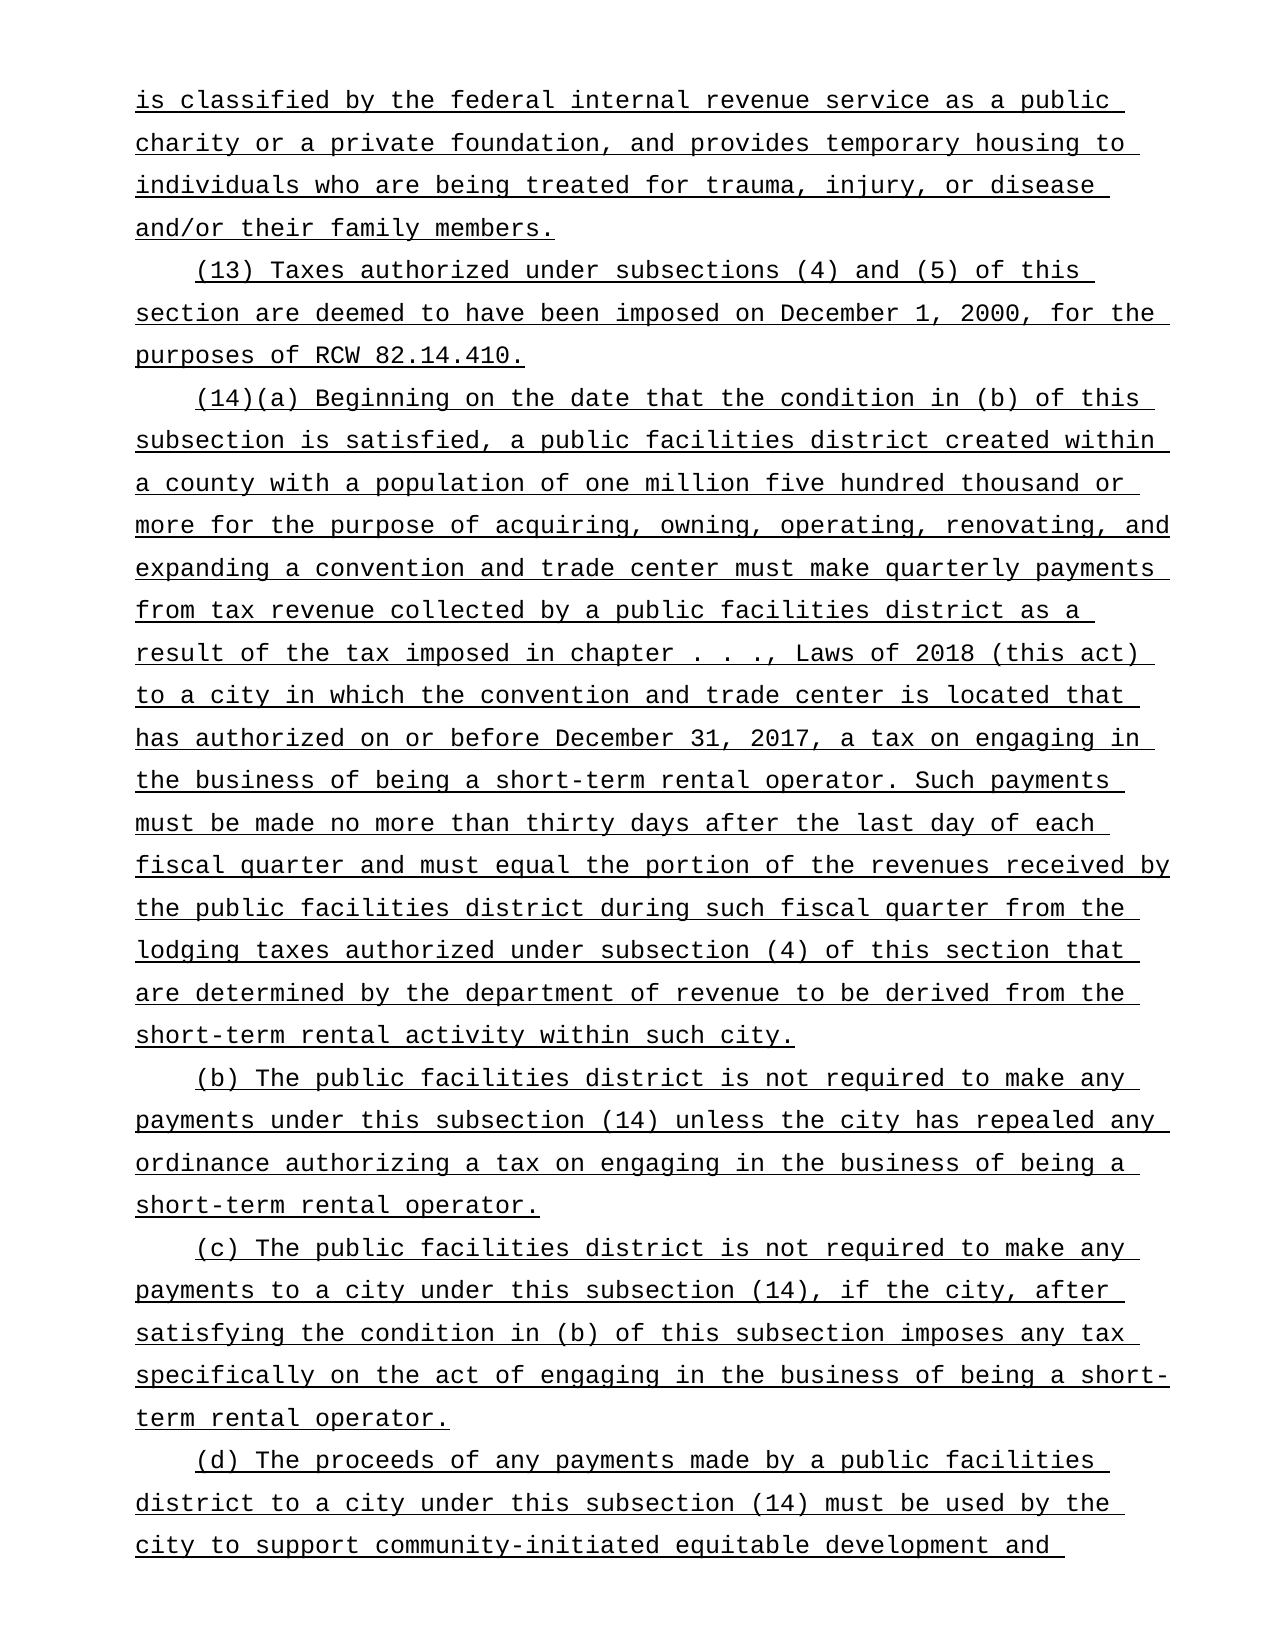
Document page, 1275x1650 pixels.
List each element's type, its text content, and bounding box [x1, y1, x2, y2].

text (b) The public facilities district is not required to make any payments under this subsection (14) unless the city has repealed any ordinance authorizing a tax on engaging in the business of being a short-term rental operator. [135, 1133, 1170, 1222]
text (14)(a) Beginning on the date that the condition in (b) of this subsection is satisfied, a public facilities district created within a county with a population of one million five hundred thousand or more for the purpose of acquiring, owning, operating, renovating, and expanding a convention and trade center must make quarterly payments from tax revenue collected by a public facilities district as a result of the tax imposed in chapter . . ., Laws of 2018 (this act) to a city in which the convention and trade center is located that has authorized on or before December 31, 2017, a tax on engaging in the business of being a short-term rental operator. Such payments must be made no more than thirty days after the last day of each fiscal quarter and must equal the portion of the revenues received by the public facilities district during such fiscal quarter from the lodging taxes authorized under subsection (4) of this section that are determined by the department of revenue to be derived from the short-term rental activity within such city. [135, 878, 1170, 1052]
text (14)(a) Beginning on the date that the condition in (b) of this subsection is satisfied, a public facilities district created within a county with a population of one million five hundred thousand or more for the purpose of acquiring, owning, operating, renovating, and expanding a convention and trade center must make quarterly payments from tax revenue collected by a public facilities district as a result of the tax imposed in chapter . . ., Laws of 2018 (this act) to a city in which the convention and trade center is located that has authorized on or before December 31, 2017, a tax on engaging in the business of being a short-term rental operator. Such payments must be made no more than thirty days after the last day of each fiscal quarter and must equal the portion of the revenues received by the public facilities district during such fiscal quarter from the lodging taxes authorized under subsection (4) of this section that are determined by the department of revenue to be derived from the short-term rental activity within such city. [135, 372, 1170, 451]
text (14)(a) Beginning on the date that the condition in (b) of this subsection is satisfied, a public facilities district created within a county with a population of one million five hundred thousand or more for the purpose of acquiring, owning, operating, renovating, and expanding a convention and trade center must make quarterly payments from tax revenue collected by a public facilities district as a result of the tax imposed in chapter . . ., Laws of 2018 (this act) to a city in which the convention and trade center is located that has authorized on or before December 31, 2017, a tax on engaging in the business of being a short-term rental operator. Such payments must be made no more than thirty days after the last day of each fiscal quarter and must equal the portion of the revenues received by the public facilities district during such fiscal quarter from the lodging taxes authorized under subsection (4) of this section that are determined by the department of revenue to be derived from the short-term rental activity within such city. [135, 453, 1170, 536]
text (14)(a) Beginning on the date that the condition in (b) of this subsection is satisfied, a public facilities district created within a county with a population of one million five hundred thousand or more for the purpose of acquiring, owning, operating, renovating, and expanding a convention and trade center must make quarterly payments from tax revenue collected by a public facilities district as a result of the tax imposed in chapter . . ., Laws of 2018 (this act) to a city in which the convention and trade center is located that has authorized on or before December 31, 2017, a tax on engaging in the business of being a short-term rental operator. Such payments must be made no more than thirty days after the last day of each fiscal quarter and must equal the portion of the revenues received by the public facilities district during such fiscal quarter from the lodging taxes authorized under subsection (4) of this section that are determined by the department of revenue to be derived from the short-term rental activity within such city. [135, 580, 1170, 876]
text (13) Taxes authorized under subsections (4) and (5) of this section are deemed to have been imposed on December 1, 2000, for the purposes of RCW 82.14.410. [135, 325, 1170, 372]
text (b) The public facilities district is not required to make any payments under this subsection (14) unless the city has repealed any ordinance authorizing a tax on engaging in the business of being a short-term rental operator. [135, 1052, 1170, 1131]
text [135, 75, 1170, 245]
text (13) Taxes authorized under subsections (4) and (5) of this section are deemed to have been imposed on December 1, 2000, for the purposes of RCW 82.14.410. [135, 245, 1170, 324]
text (c) The public facilities district is not required to make any payments to a city under this subsection (14), if the city, after satisfying the condition in (b) of this subsection imposes any tax specifically on the act of engaging in the business of being a short-term rental operator. [135, 1388, 1170, 1435]
text (c) The public facilities district is not required to make any payments to a city under this subsection (14), if the city, after satisfying the condition in (b) of this subsection imposes any tax specifically on the act of engaging in the business of being a short-term rental operator. [135, 1222, 1170, 1386]
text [135, 1435, 1170, 1562]
